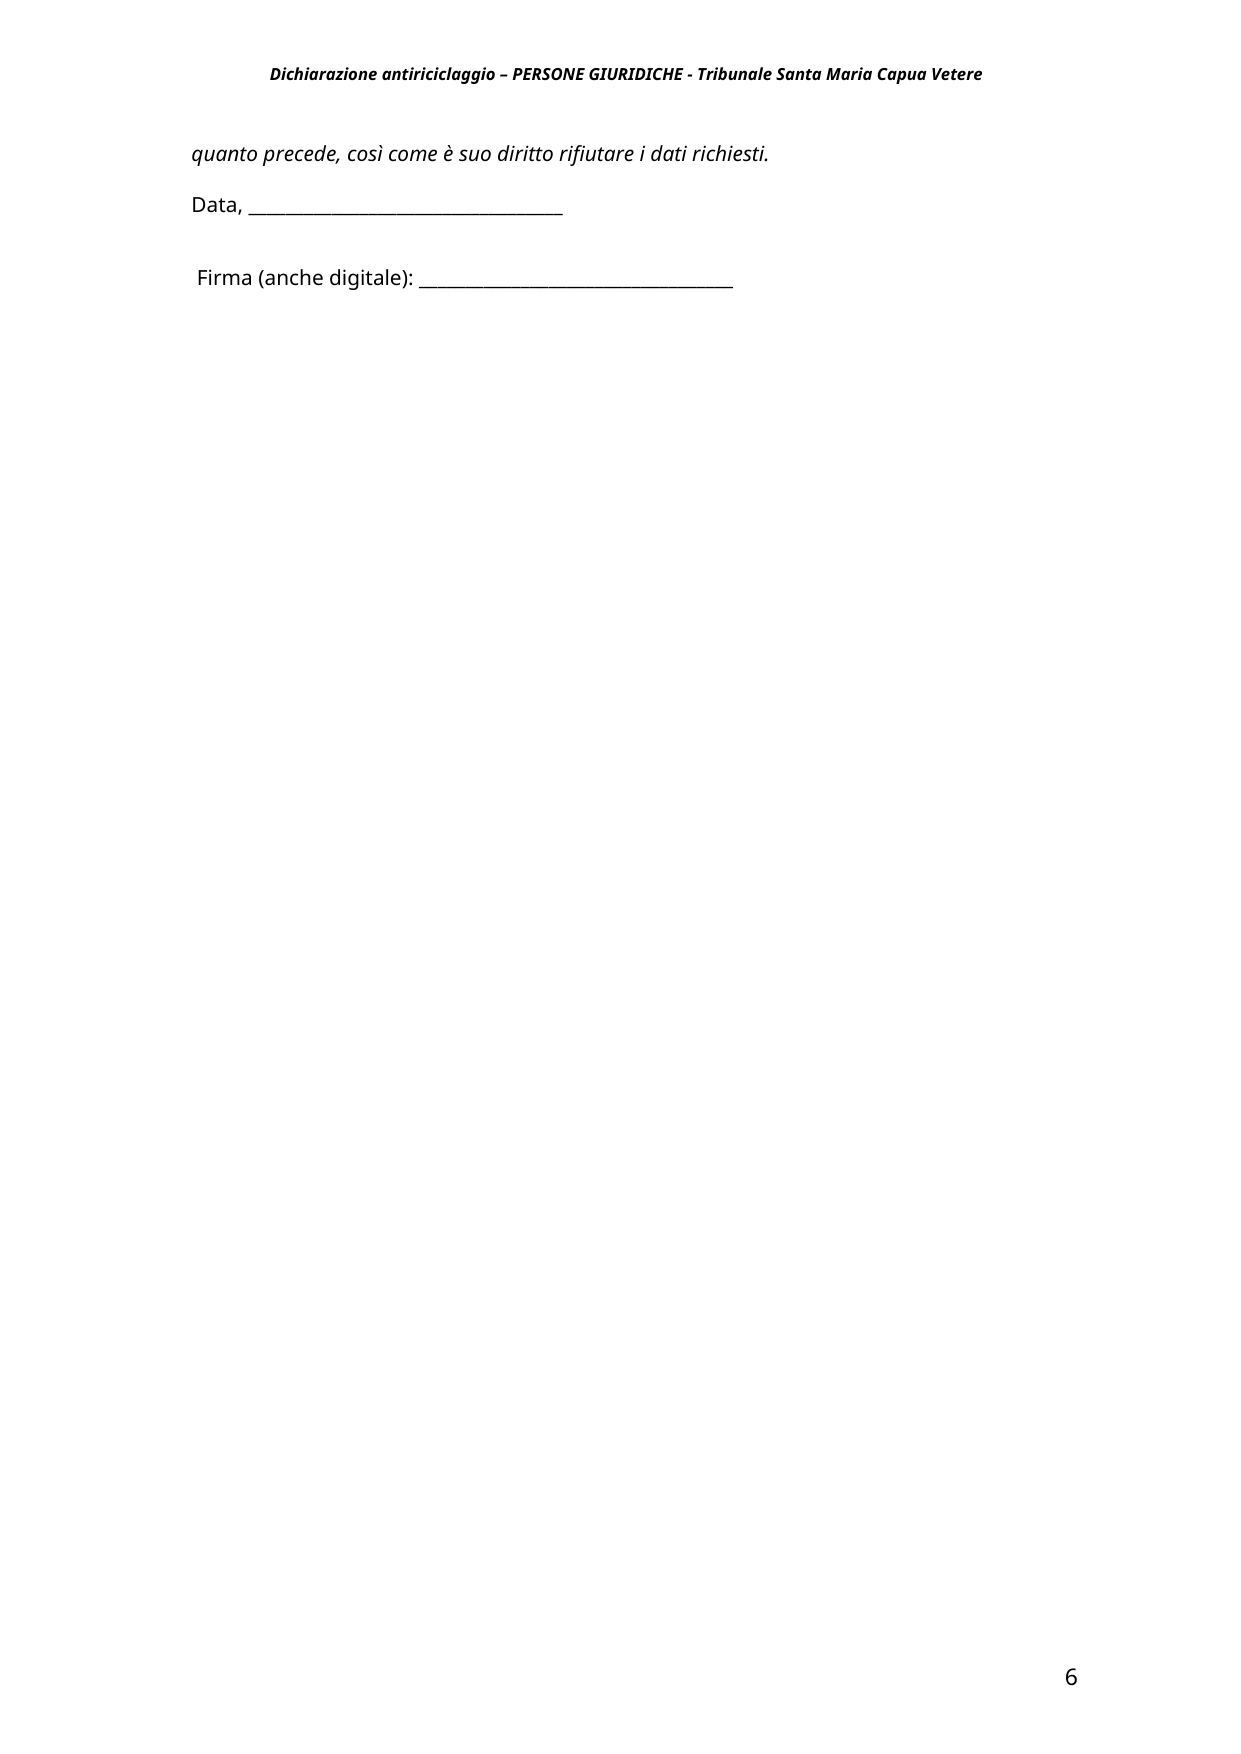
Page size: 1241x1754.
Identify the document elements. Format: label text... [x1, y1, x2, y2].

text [191, 139, 1063, 168]
text Data, __________________________________ [191, 190, 1063, 219]
text Firma (anche digitale): __________________________________ [191, 263, 1063, 292]
